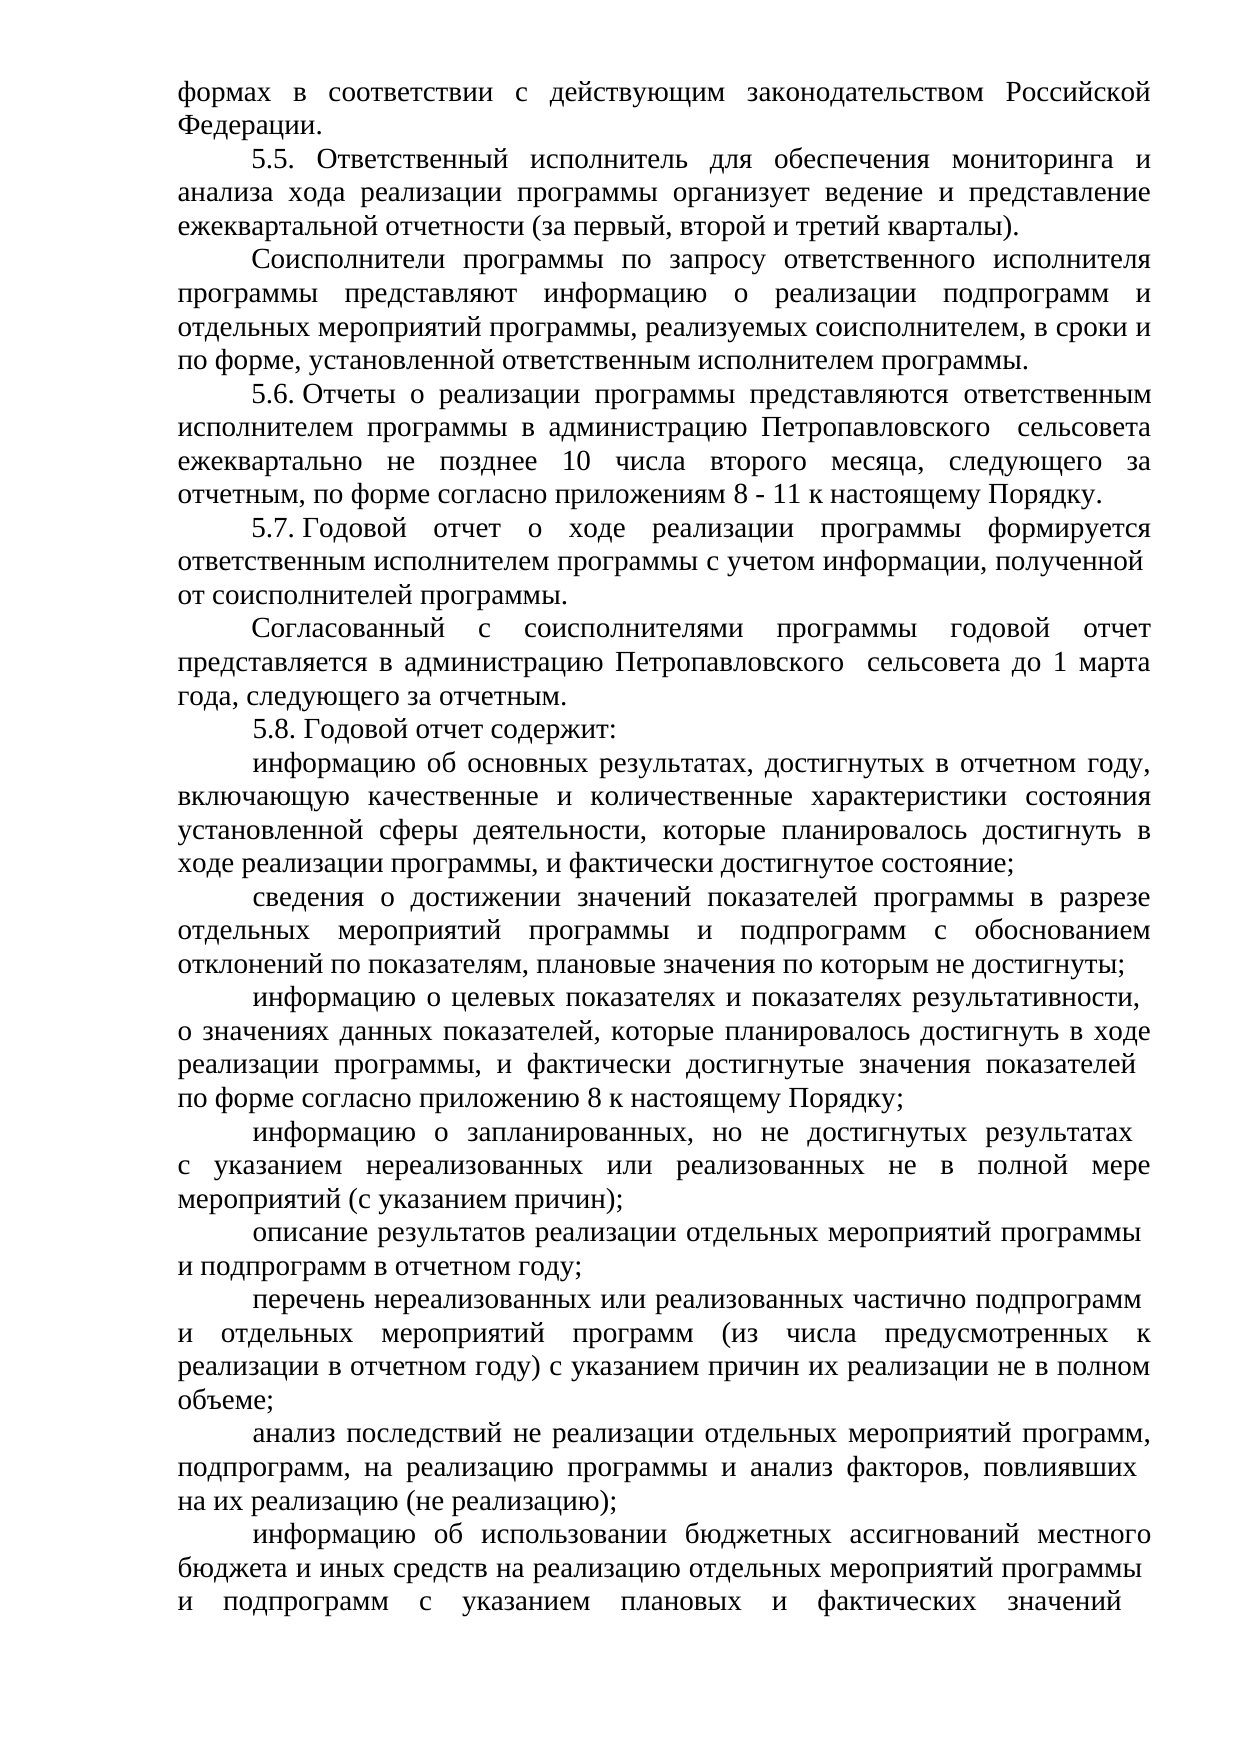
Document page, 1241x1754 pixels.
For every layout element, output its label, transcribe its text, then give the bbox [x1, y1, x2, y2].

text 5.8. Годовой отчет содержит: [177, 711, 1152, 745]
text анализ последствий не реализации отдельных мероприятий программ, подпрограмм, на реализацию программы и анализ факторов, повлиявших на их реализацию (не реализацию); [177, 1416, 1152, 1516]
text перечень нереализованных или реализованных частично подпрограмм и отдельных мероприятий программ (из числа предусмотренных к реализации в отчетном году) с указанием причин их реализации не в полном объеме; [177, 1281, 1152, 1416]
text 5.6. Отчеты о реализации программы представляются ответственным исполнителем программы в администрацию Петропавловского сельсовета ежеквартально не позднее 10 числа второго месяца, следующего за отчетным, по форме согласно приложениям 8 - 11 к настоящему Порядку. [177, 376, 1152, 510]
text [177, 74, 1152, 141]
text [177, 1516, 1152, 1617]
text информацию об основных результатах, достигнутых в отчетном году, включающую качественные и количественные характеристики состояния установленной сферы деятельности, которые планировалось достигнуть в ходе реализации программы, и фактически достигнутое состояние; [177, 745, 1152, 879]
text сведения о достижении значений показателей программы в разрезе отдельных мероприятий программы и подпрограмм с обоснованием отклонений по показателям, плановые значения по которым не достигнуты; [177, 879, 1152, 979]
text информацию о целевых показателях и показателях результативности, о значениях данных показателей, которые планировалось достигнуть в ходе реализации программы, и фактически достигнутые значения показателей по форме согласно приложению 8 к настоящему Порядку; [177, 979, 1152, 1114]
text 5.5. Ответственный исполнитель для обеспечения мониторинга и анализа хода реализации программы организует ведение и представление ежеквартальной отчетности (за первый, второй и третий кварталы). [177, 141, 1152, 242]
text описание результатов реализации отдельных мероприятий программы и подпрограмм в отчетном году; [177, 1214, 1152, 1281]
text 5.7. Годовой отчет о ходе реализации программы формируется ответственным исполнителем программы с учетом информации, полученной от соисполнителей программы. [177, 510, 1152, 611]
text Согласованный с соисполнителями программы годовой отчет представляется в администрацию Петропавловского сельсовета до 1 марта года, следующего за отчетным. [177, 611, 1152, 711]
text информацию о запланированных, но не достигнутых результатах с указанием нереализованных или реализованных не в полной мере мероприятий (с указанием причин); [177, 1114, 1152, 1214]
text Соисполнители программы по запросу ответственного исполнителя программы представляют информацию о реализации подпрограмм и отдельных мероприятий программы, реализуемых соисполнителем, в сроки и по форме, установленной ответственным исполнителем программы. [177, 242, 1152, 376]
